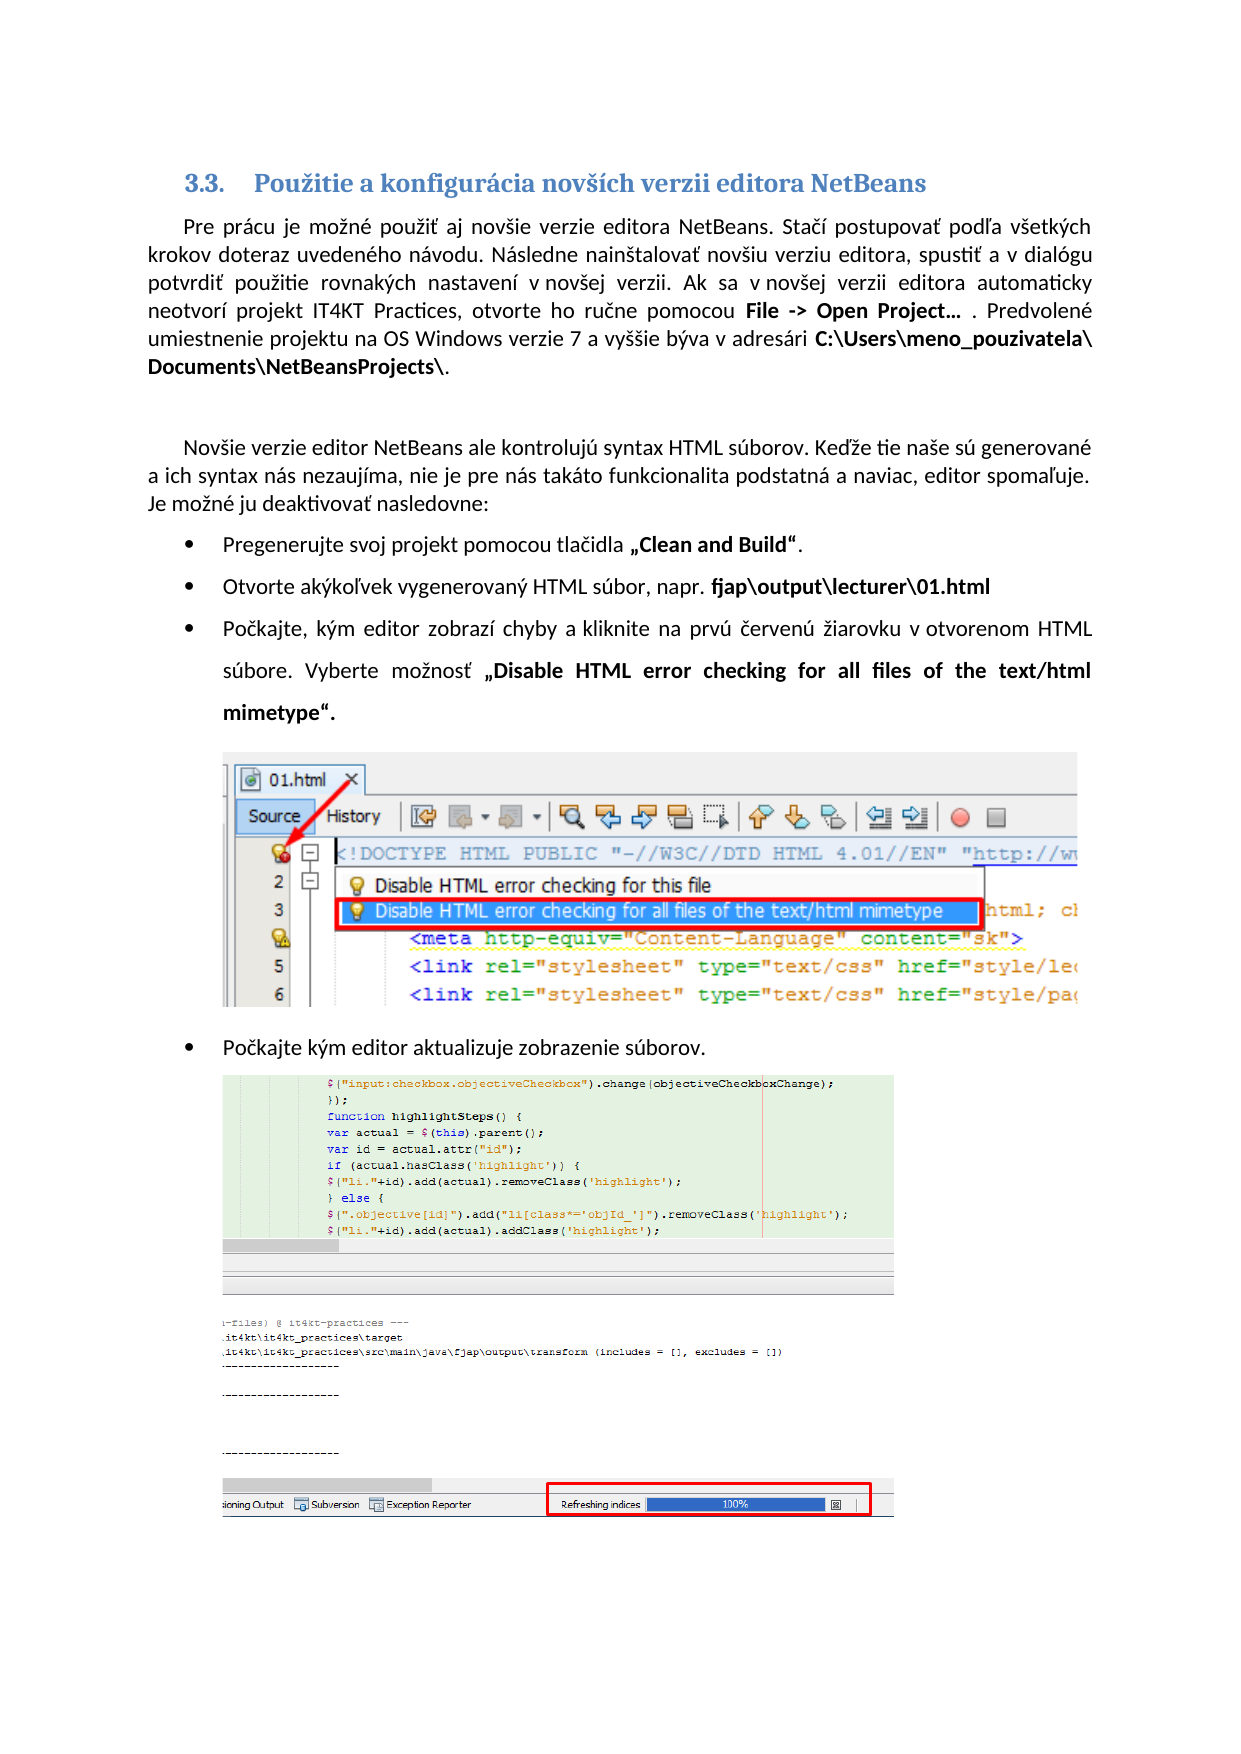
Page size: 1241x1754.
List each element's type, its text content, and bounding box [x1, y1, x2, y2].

list Počkajte kým editor aktualizuje zobrazenie súborov. [185, 1033, 1093, 1061]
text Novšie verzie editor NetBeans ale kontrolujú syntax HTML súborov. Keďže tie naše sú generované a ich syntax nás nezaujíma, nie je pre nás takáto funkcionalita podstatná a naviac, editor spomaľuje. Je možné ju deaktivovať nasledovne: [148, 433, 1093, 517]
text Pre prácu je možné použiť aj novšie verzie editora NetBeans. Stačí postupovať podľa všetkých krokov doteraz uvedeného návodu. Následne nainštalovať novšiu verziu editora, spustiť a v dialógu potvrdiť použitie rovnakých nastavení v novšej verzii. Ak sa v novšej verzii editora automaticky neotvorí projekt IT4KT Practices, otvorte ho ručne pomocou File -> Open Project… . Predvolené umiestnenie projektu na OS Windows verzie 7 a vyššie býva v adresári C:\Users\meno_pouzivatela\Documents\NetBeansProjects\. [148, 212, 1093, 380]
list Pregenerujte svoj projekt pomocou tlačidla „Clean and Build“. [185, 530, 1093, 558]
list Otvorte akýkoľvek vygenerovaný HTML súbor, napr. fjap\output\lecturer\01.html [185, 572, 1093, 600]
list Počkajte, kým editor zobrazí chyby a kliknite na prvú červenú žiarovku v otvorenom HTML súbore. Vyberte možnosť „Disable HTML error checking for all files of the text/html mimetype“. [185, 614, 1093, 726]
subtitle Použitie a konfigurácia novších verzii editora NetBeans [185, 168, 1093, 199]
picture [222, 752, 1078, 1007]
picture [222, 1075, 894, 1517]
